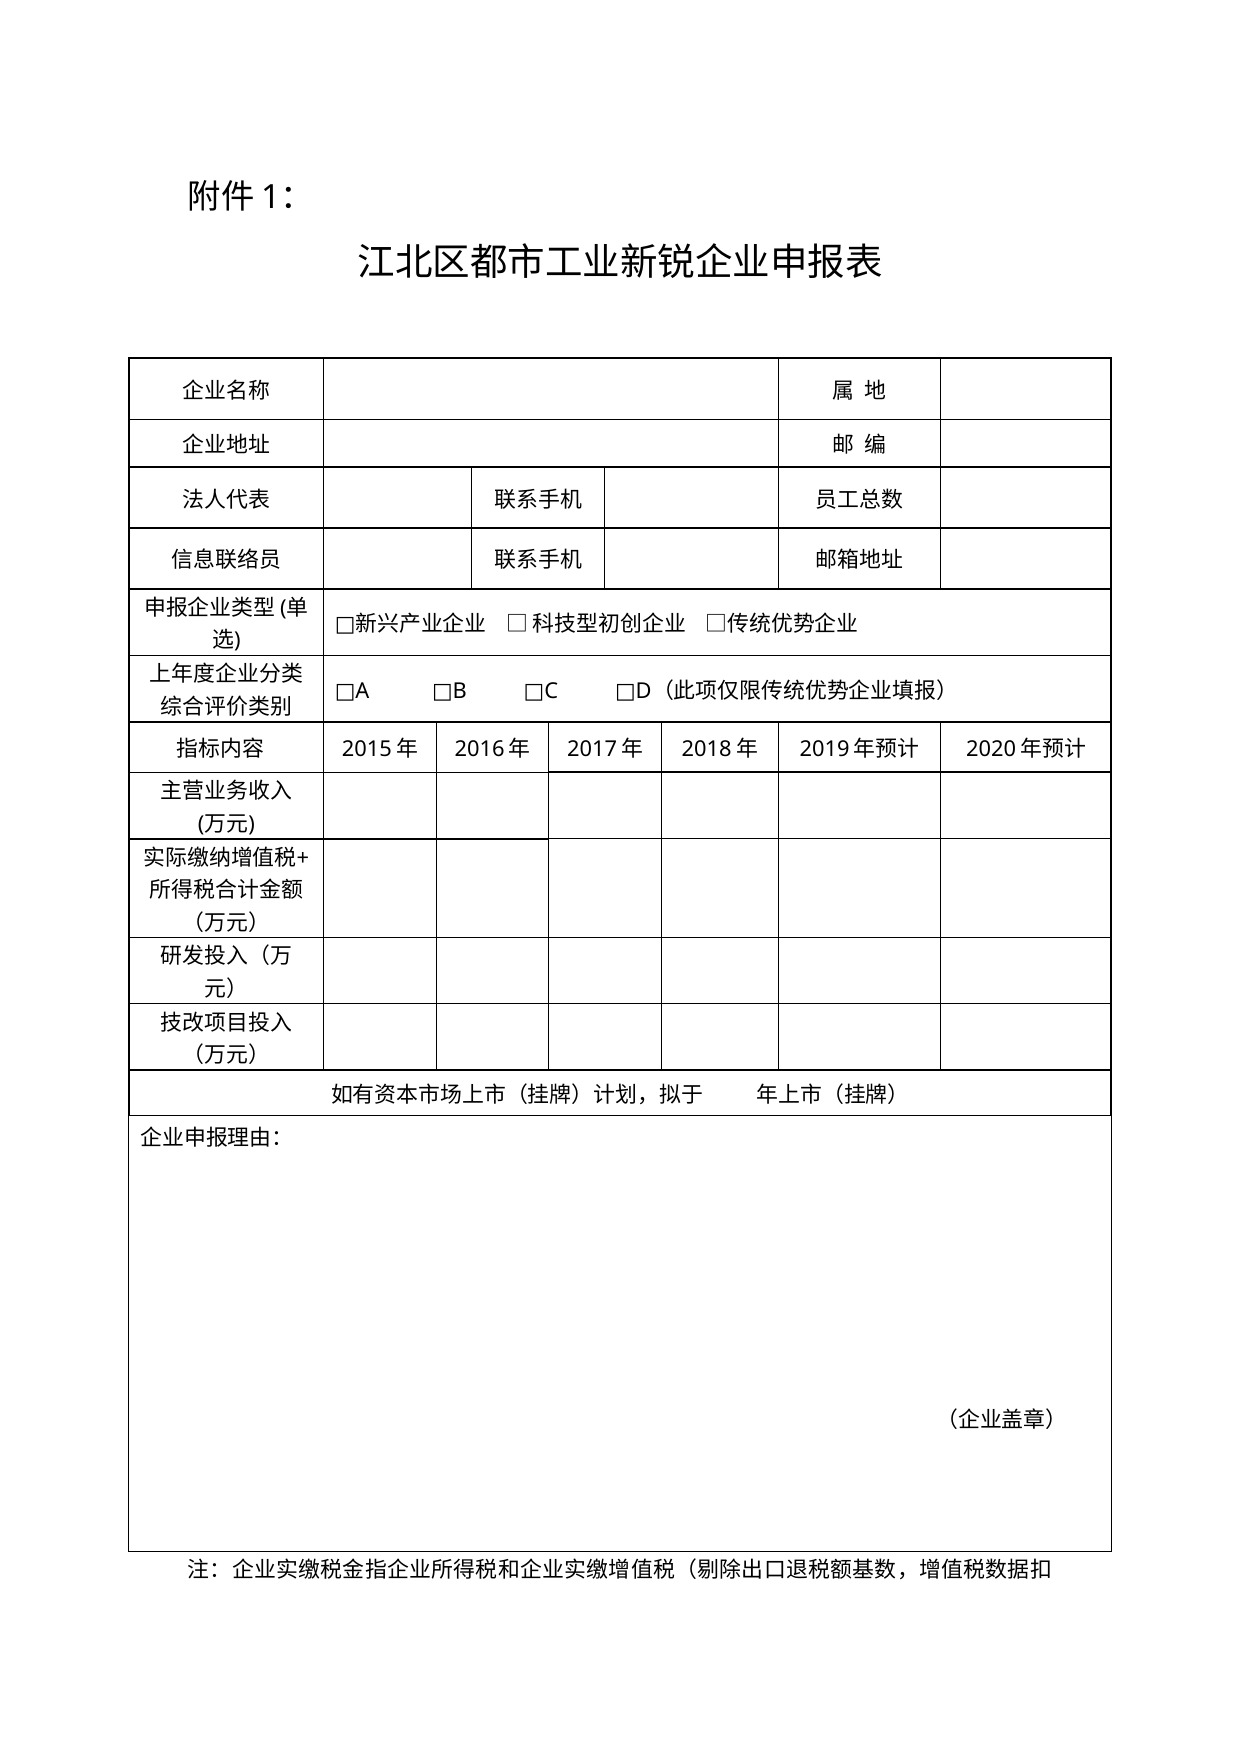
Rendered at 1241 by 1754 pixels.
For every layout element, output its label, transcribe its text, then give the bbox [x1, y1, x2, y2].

table_cell [549, 938, 661, 1003]
table_header [324, 359, 778, 418]
table_header [941, 359, 1110, 418]
table_cell 联系手机 [472, 468, 604, 527]
table_cell [941, 529, 1110, 588]
table_cell 2016年 [437, 723, 548, 771]
table_cell [324, 529, 471, 588]
table_cell [324, 468, 471, 527]
table_cell 员工总数 [779, 468, 940, 527]
table_cell 邮 编 [779, 420, 940, 466]
table_cell 上年度企业分类综合评价类别 [130, 656, 323, 721]
table_cell 法人代表 [130, 468, 323, 527]
table_cell [324, 420, 778, 466]
table_cell 申报企业类型 (单选) [130, 590, 323, 654]
table_cell 2020年预计 [941, 723, 1110, 771]
table_cell [779, 938, 940, 1003]
table_cell □A □B □C □D（此项仅限传统优势企业填报） [324, 656, 1110, 721]
table_cell [779, 1004, 940, 1069]
table_cell [437, 938, 548, 1003]
table_cell [662, 773, 778, 838]
table_cell 信息联络员 [130, 529, 323, 588]
table_cell [324, 840, 436, 937]
table_cell [437, 1004, 548, 1069]
table_cell [662, 938, 778, 1003]
table_cell 2018年 [662, 723, 778, 771]
table_header 企业名称 [130, 359, 323, 418]
table_cell [437, 773, 548, 838]
table_cell 企业申报理由： （企业盖章） [129, 1116, 1111, 1551]
table_cell [941, 1004, 1110, 1069]
table_cell 2017年 [549, 723, 661, 771]
text 附件1： [187, 162, 1053, 227]
table_cell 企业地址 [130, 420, 323, 466]
table_cell 如有资本市场上市（挂牌）计划，拟于 年上市（挂牌） [130, 1071, 1110, 1115]
table_cell [549, 839, 661, 937]
table_cell [662, 839, 778, 937]
table_cell 指标内容 [130, 723, 323, 771]
table_cell 技改项目投入（万元） [130, 1004, 323, 1069]
table_cell [324, 773, 436, 838]
text 江北区都市工业新锐企业申报表 [187, 227, 1053, 292]
table_cell □新兴产业企业 □ 科技型初创企业 □传统优势企业 [324, 590, 1110, 654]
table_cell 2019年预计 [779, 723, 940, 771]
table_cell [779, 839, 940, 937]
table_cell [779, 773, 940, 838]
table_cell [941, 468, 1110, 527]
table_cell 实际缴纳增值税+所得税合计金额（万元） [130, 840, 323, 937]
table_cell 研发投入（万元） [130, 938, 323, 1003]
table_cell [437, 840, 548, 937]
table_cell [324, 1004, 436, 1069]
table_cell 联系手机 [472, 529, 604, 588]
table_cell [941, 420, 1110, 466]
table_cell [941, 938, 1110, 1003]
table_cell [941, 839, 1110, 937]
table_cell [324, 938, 436, 1003]
table_cell [549, 773, 661, 838]
table_cell [605, 529, 778, 588]
table_cell 邮箱地址 [779, 529, 940, 588]
table_cell 主营业务收入 (万元) [130, 773, 323, 838]
table_cell 2015年 [324, 723, 436, 771]
table_cell [605, 468, 778, 527]
table_cell [662, 1004, 778, 1069]
table_cell [941, 773, 1110, 838]
table_header 属 地 [779, 359, 940, 418]
table_cell [549, 1004, 661, 1069]
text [187, 1552, 1053, 1584]
